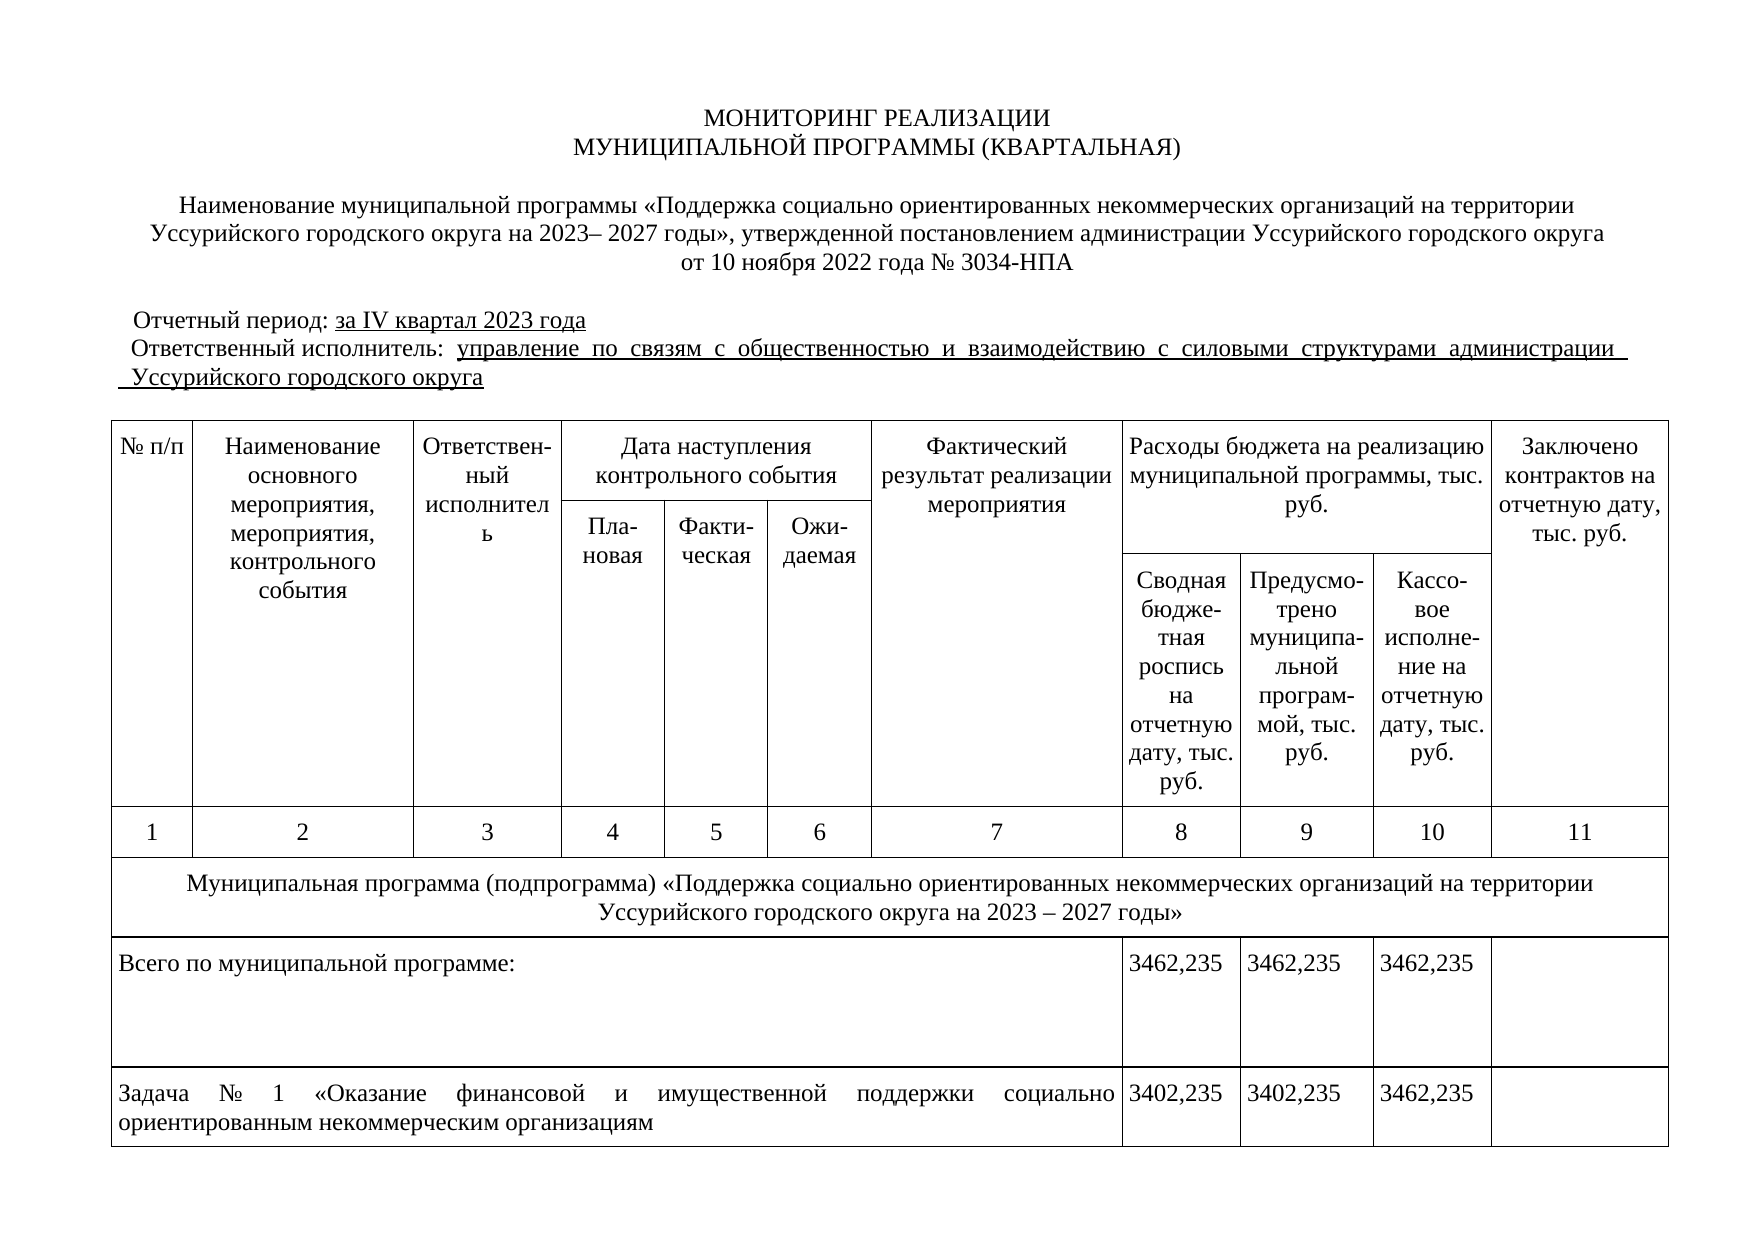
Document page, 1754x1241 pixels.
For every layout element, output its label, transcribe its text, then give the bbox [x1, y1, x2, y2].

table_cell Предусмо-трено муниципа-льной програм- мой, тыс. руб. [1241, 554, 1373, 806]
table_cell 1 [112, 807, 192, 857]
table_cell Муниципальная программа (подпрограмма) «Поддержка социально ориентированных некоммерческих организаций на территории Уссурийского городского округа на 2023 – 2027 годы» [112, 858, 1668, 936]
table_cell 3402,235 [1123, 1068, 1240, 1146]
text Ответственный исполнитель: управление по связям с общественностью и взаимодействию с силовыми структурами администрации [118, 333, 1636, 362]
table_header Расходы бюджета на реализацию муниципальной программы, тыс. руб. [1123, 421, 1491, 553]
table_header № п/п [112, 421, 192, 806]
text Отчетный период: за IV квартал 2023 года [118, 305, 1636, 333]
text Наименование муниципальной программы «Поддержка социально ориентированных некоммерческих организаций на территории Уссурийского городского округа на 2023– 2027 годы», утвержденной постановлением администрации Уссурийского городского округа [118, 190, 1636, 247]
table_cell 2 [193, 807, 413, 857]
table_cell 6 [768, 807, 871, 857]
table_cell Пла-новая [562, 501, 664, 806]
table_cell Кассо- вое исполне-ние на отчетную дату, тыс. руб. [1374, 554, 1491, 806]
table_cell 3 [414, 807, 561, 857]
table_header Наименование основного мероприятия, мероприятия, контрольного события [193, 421, 413, 806]
table_cell Факти-ческая [665, 501, 767, 806]
table_cell Сводная бюдже-тная роспись на отчетную дату, тыс. руб. [1123, 554, 1240, 806]
table_cell 3462,235 [1123, 938, 1240, 1066]
text МУНИЦИПАЛЬНОЙ ПРОГРАММЫ (КВАРТАЛЬНАЯ) [118, 132, 1636, 161]
table_cell 3402,235 [1241, 1068, 1373, 1146]
table_cell Всего по муниципальной программе: [112, 938, 1122, 1066]
table_cell [1492, 1068, 1668, 1146]
text МОНИТОРИНГ РЕАЛИЗАЦИИ [118, 103, 1636, 132]
table_header Дата наступления контрольного события [562, 421, 871, 499]
table_cell 3462,235 [1241, 938, 1373, 1066]
table_cell 11 [1492, 807, 1668, 857]
table_cell 9 [1241, 807, 1373, 857]
table_cell 3462,235 [1374, 938, 1491, 1066]
table_cell 5 [665, 807, 767, 857]
table_cell 3462,235 [1374, 1068, 1491, 1146]
table_cell Ожи-даемая [768, 501, 871, 806]
table_header Ответствен-ный исполнитель [414, 421, 561, 806]
table_header Заключено контрактов на отчетную дату, тыс. руб. [1492, 421, 1668, 806]
text от 10 ноября 2022 года № 3034-НПА [118, 247, 1636, 276]
table_cell 7 [872, 807, 1122, 857]
table_cell 4 [562, 807, 664, 857]
table_cell 8 [1123, 807, 1240, 857]
table_cell [1492, 938, 1668, 1066]
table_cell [112, 1068, 1122, 1146]
table_cell 10 [1374, 807, 1491, 857]
table_header Фактический результат реализации мероприятия [872, 421, 1122, 806]
text Уссурийского городского округа [118, 362, 1636, 391]
